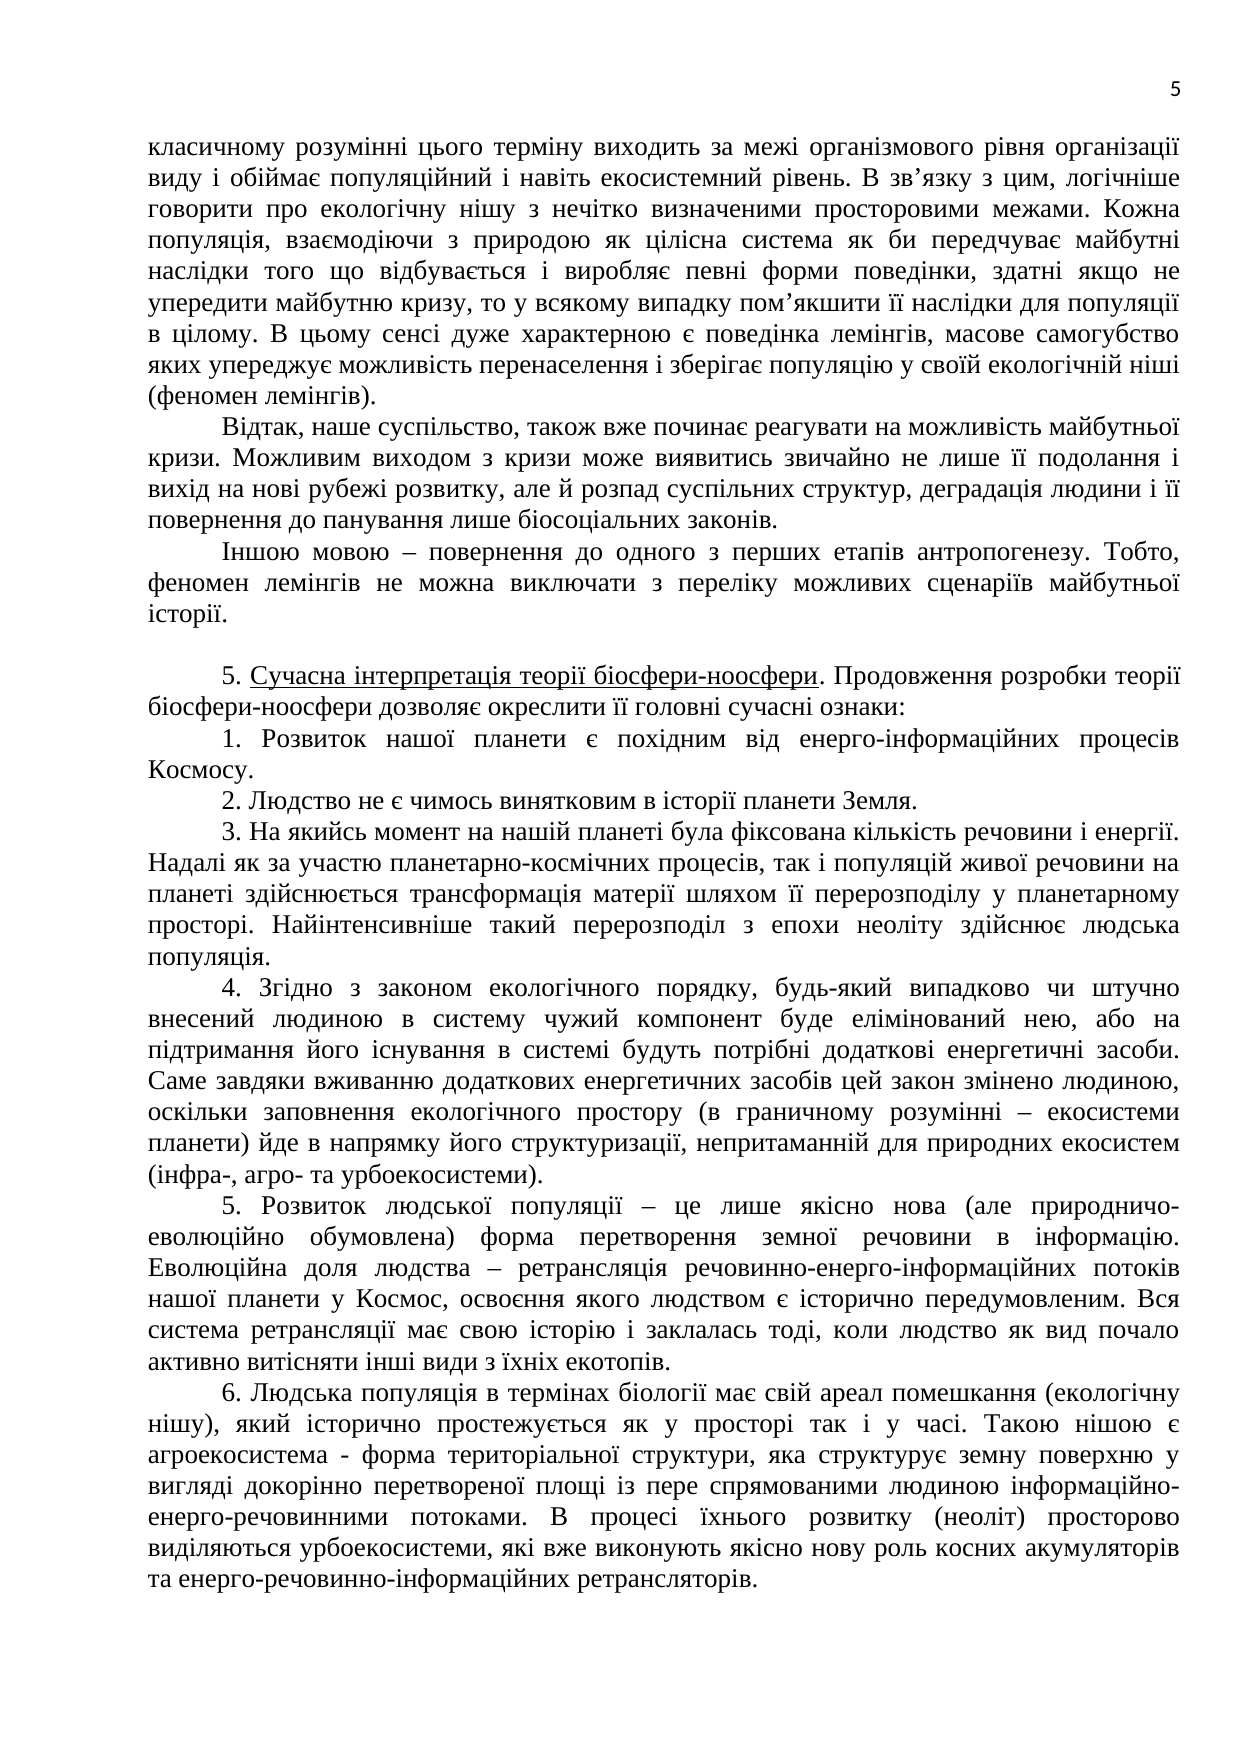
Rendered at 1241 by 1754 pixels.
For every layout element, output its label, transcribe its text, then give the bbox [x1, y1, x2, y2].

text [148, 130, 1181, 410]
text Відтак, наше суспільство, також вже починає реагувати на можливість майбутньої кризи. Можливим виходом з кризи може виявитись звичайно не лише її подолання і вихід на нові рубежі розвитку, але й розпад суспільних структур, деградація людини і її повернення до панування лише біосоціальних законів. [148, 410, 1181, 535]
text 1. Розвиток нашої планети є похідним від енерго-інформаційних процесів Космосу. [148, 722, 1181, 784]
text Іншою мовою – повернення до одного з перших етапів антропогенезу. Тобто, феномен лемінгів не можна виключати з переліку можливих сценаріїв майбутньої історії. [148, 535, 1181, 628]
text 2. Людство не є чимось винятковим в історії планети Земля. [148, 784, 1181, 815]
text 6. Людська популяція в термінах біології має свій ареал помешкання (екологічну нішу), який історично простежується як у просторі так і у часі. Такою нішою є агроекосистема - форма територіальної структури, яка структурує земну поверхню у вигляді докорінно перетвореної площі із пере спрямованими людиною інформаційно-енерго-речовинними потоками. В процесі їхнього розвитку (неоліт) просторово виділяються урбоекосистеми, які вже виконують якісно нову роль косних акумуляторів та енерго-речовинно-інформаційних ретрансляторів. [148, 1376, 1181, 1594]
text 4. Згідно з законом екологічного порядку, будь-який випадково чи штучно внесений людиною в систему чужий компонент буде елімінований нею, або на підтримання його існування в системі будуть потрібні додаткові енергетичні засоби. Саме завдяки вживанню додаткових енергетичних засобів цей закон змінено людиною, оскільки заповнення екологічного простору (в граничному розумінні – екосистеми планети) йде в напрямку його структуризації, непритаманній для природних екосистем (інфра-, агро- та урбоекосистеми). [148, 971, 1181, 1189]
text 5. Розвиток людської популяції – це лише якісно нова (але природничо-еволюційно обумовлена) форма перетворення земної речовини в інформацію. Еволюційна доля людства – ретрансляція речовинно-енерго-інформаційних потоків нашої планети у Космос, освоєння якого людством є історично передумовленим. Вся система ретрансляції має свою історію і заклалась тоді, коли людство як вид почало активно витісняти інші види з їхніх екотопів. [148, 1189, 1181, 1376]
text 3. На якийсь момент на нашій планеті була фіксована кількість речовини і енергії. Надалі як за участю планетарно-космічних процесів, так і популяцій живої речовини на планеті здійснюється трансформація матерії шляхом її перерозподілу у планетарному просторі. Найінтенсивніше такий перерозподіл з епохи неоліту здійснює людська популяція. [148, 815, 1181, 971]
text 5. Сучасна інтерпретація теорії біосфери-ноосфери. Продовження розробки теорії біосфери-ноосфери дозволяє окреслити її головні сучасні ознаки: [148, 659, 1181, 722]
